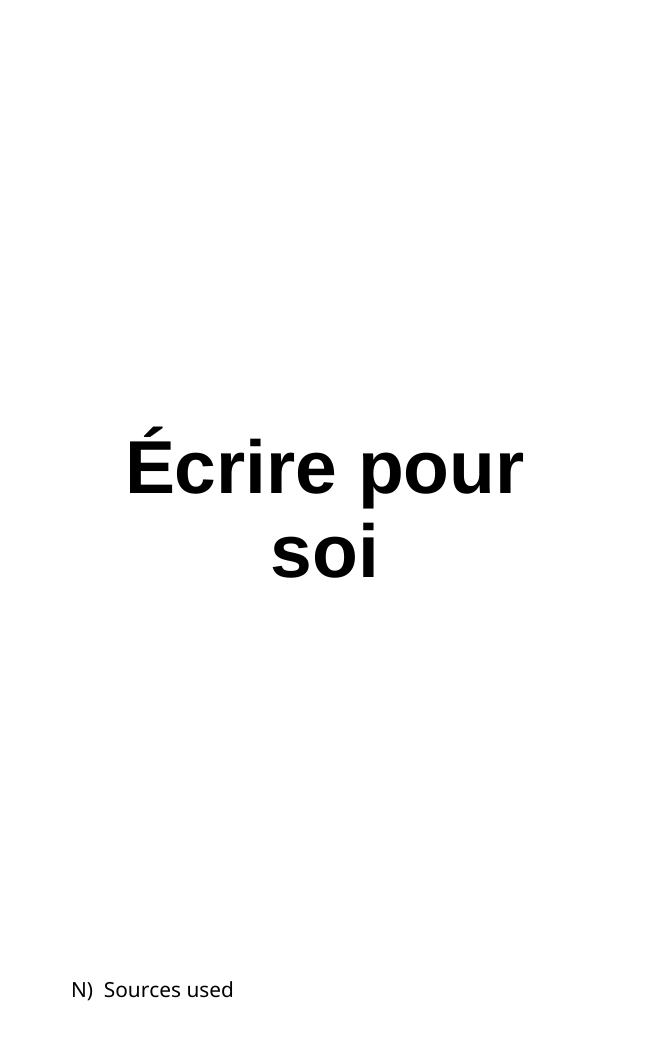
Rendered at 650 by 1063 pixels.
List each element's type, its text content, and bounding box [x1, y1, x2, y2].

text Écrire pour soi [71, 425, 579, 593]
